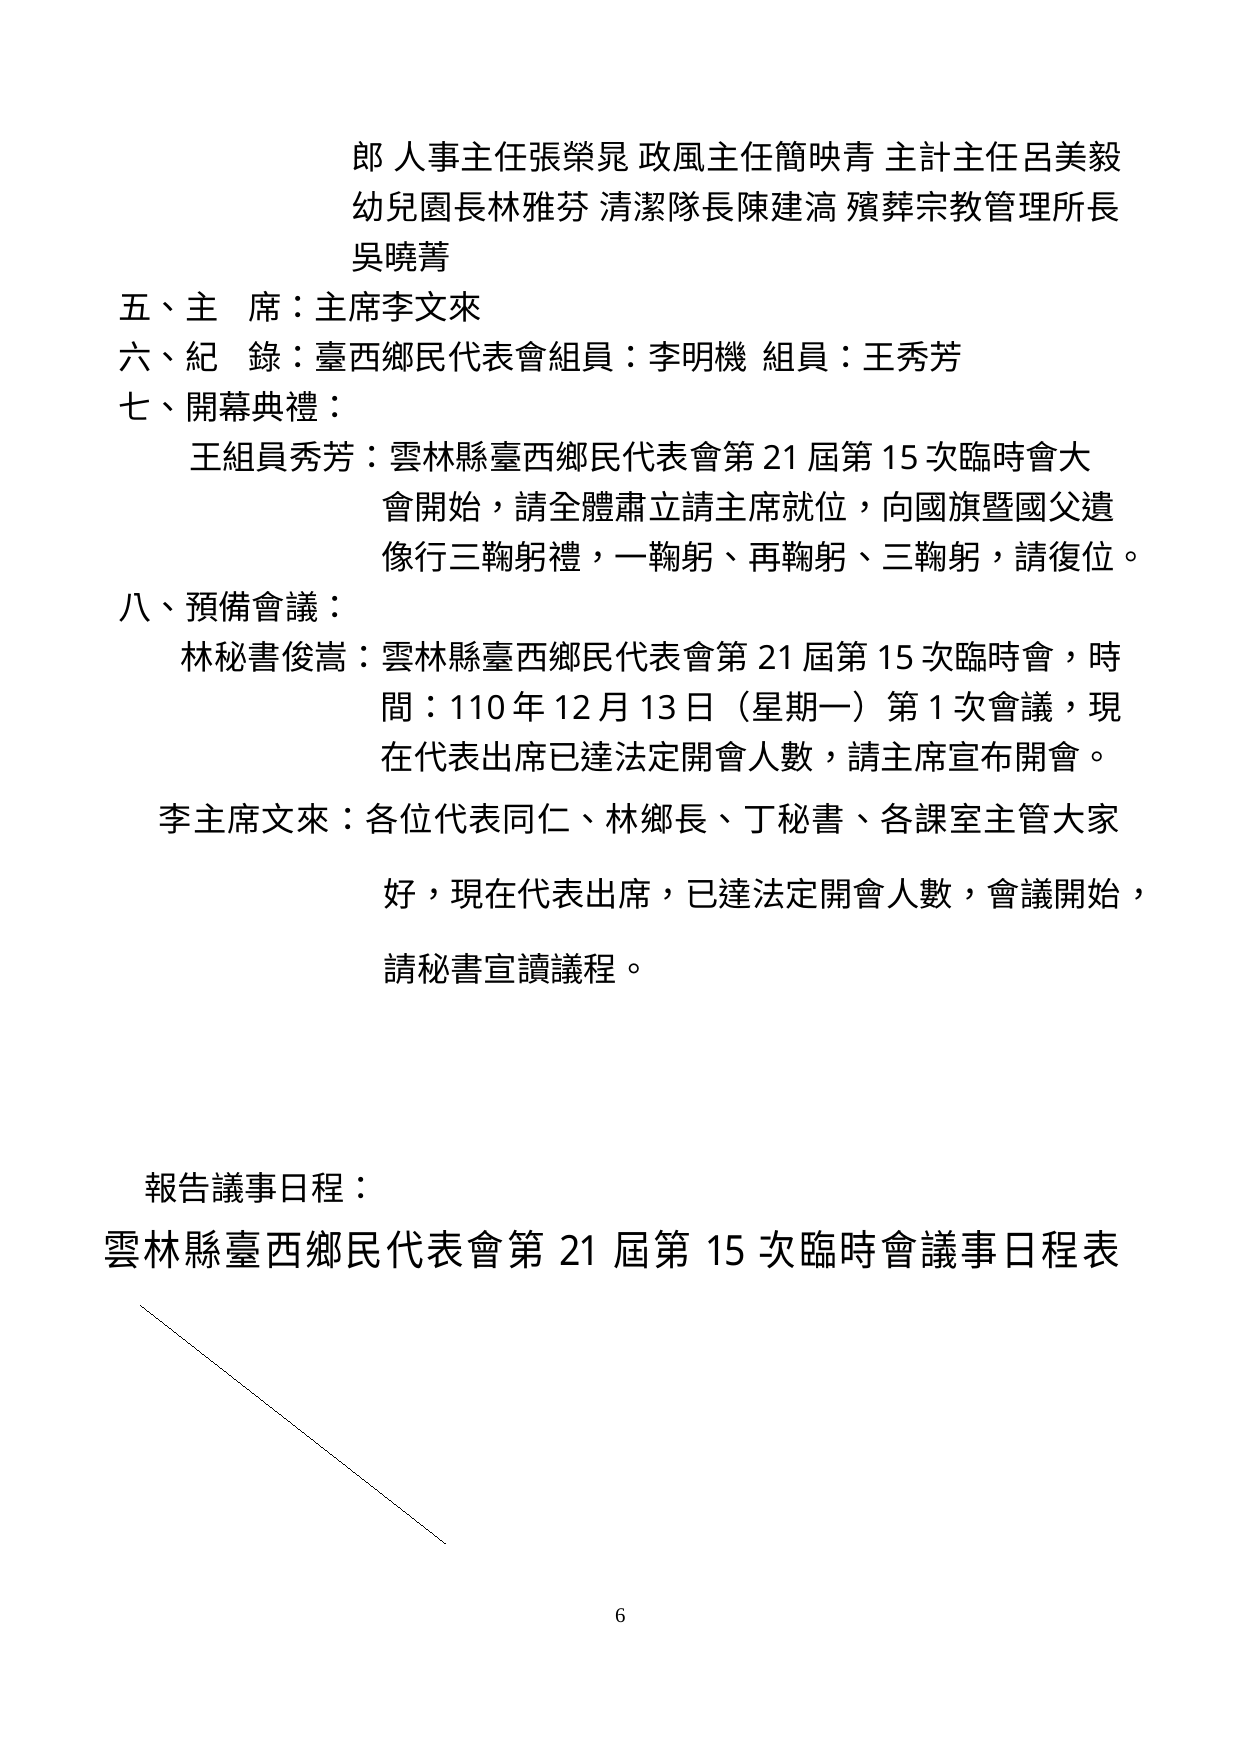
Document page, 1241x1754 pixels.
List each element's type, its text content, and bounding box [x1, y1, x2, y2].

text 八、預備會議： [118, 579, 1122, 629]
text 李主席文來：各位代表同仁、林鄉長、丁秘書、各課室主管大家 好，現在代表出席，已達法定開會人數，會議開始，請秘書宣讀議程。 [118, 779, 1122, 1004]
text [351, 129, 1122, 279]
text 林秘書俊嵩：雲林縣臺西鄉民代表會第21屆第15次臨時會，時間：110年12月13日（星期一）第1次會議，現在代表出席已達法定開會人數，請主席宣布開會。 [181, 629, 1122, 779]
text 六、紀 錄：臺西鄉民代表會組員：李明機 組員：王秀芳 [118, 329, 1122, 379]
text 王組員秀芳：雲林縣臺西鄉民代表會第21屆第15次臨時會大會開始，請全體肅立請主席就位，向國旗暨國父遺像行三鞠躬禮，一鞠躬、再鞠躬、三鞠躬，請復位。 [189, 429, 1122, 579]
text 雲林縣臺西鄉民代表會第21屆第15次臨時會議事日程表 [103, 1210, 1122, 1285]
text 報告議事日程： [118, 1158, 1122, 1210]
text 七、開幕典禮： [118, 379, 1122, 429]
text 五、主 席：主席李文來 [118, 279, 1122, 329]
